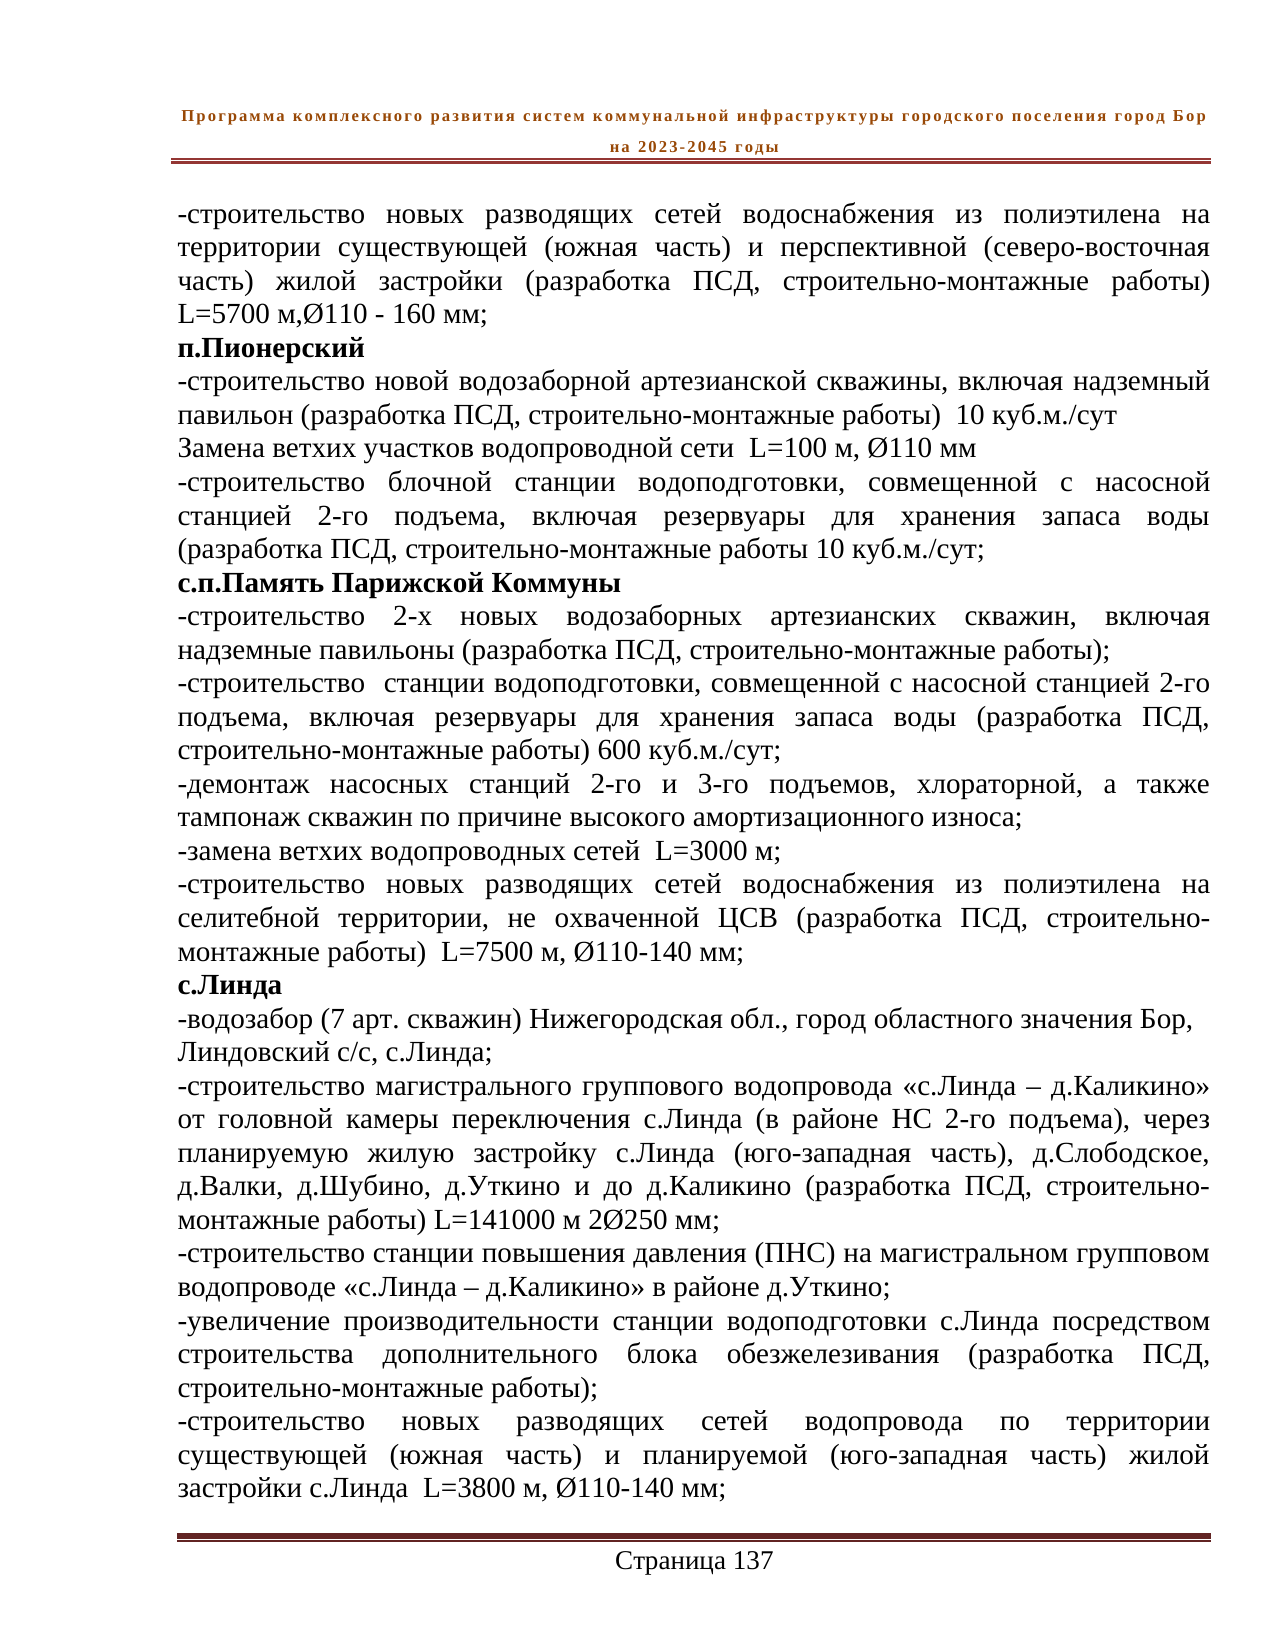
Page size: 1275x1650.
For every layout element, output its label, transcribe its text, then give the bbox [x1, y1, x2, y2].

text с.Линда [177, 967, 1211, 1001]
text -строительство станции повышения давления (ПНС) на магистральном групповом водопроводе «с.Линда – д.Каликино» в районе д.Уткино; [177, 1236, 1211, 1303]
text -строительство новых разводящих сетей водоснабжения из полиэтилена на селитебной территории, не охваченной ЦСВ (разработка ПСД, строительно-монтажные работы) L=7500 м, Ø110-140 мм; [177, 867, 1211, 967]
text -увеличение производительности станции водоподготовки с.Линда посредством строительства дополнительного блока обезжелезивания (разработка ПСД, строительно-монтажные работы); [177, 1303, 1211, 1403]
text Замена ветхих участков водопроводной сети L=100 м, Ø110 мм [177, 431, 1211, 464]
text -строительство новых разводящих сетей водоснабжения из полиэтилена на территории существующей (южная часть) и перспективной (северо-восточная часть) жилой застройки (разработка ПСД, строительно-монтажные работы) L=5700 м,Ø110 - 160 мм; [177, 196, 1211, 330]
text -строительство новой водозаборной артезианской скважины, включая надземный павильон (разработка ПСД, строительно-монтажные работы) 10 куб.м./сут [177, 363, 1211, 431]
text -водозабор (7 арт. скважин) Нижегородская обл., город областного значения Бор, [177, 1001, 1211, 1034]
text -демонтаж насосных станций 2-го и 3-го подъемов, хлораторной, а также тампонаж скважин по причине высокого амортизационного износа; [177, 766, 1211, 833]
text с.п.Память Парижской Коммуны [177, 565, 1211, 598]
text -строительство станции водоподготовки, совмещенной с насосной станцией 2-го подъема, включая резервуары для хранения запаса воды (разработка ПСД, строительно-монтажные работы) 600 куб.м./сут; [177, 665, 1211, 766]
text -строительство 2-х новых водозаборных артезианских скважин, включая надземные павильоны (разработка ПСД, строительно-монтажные работы); [177, 598, 1211, 665]
text п.Пионерский [177, 330, 1211, 363]
text -строительство блочной станции водоподготовки, совмещенной с насосной станцией 2-го подъема, включая резервуары для хранения запаса воды (разработка ПСД, строительно-монтажные работы 10 куб.м./сут; [177, 464, 1211, 565]
text Линдовский с/с, с.Линда; [177, 1034, 1211, 1068]
text -строительство магистрального группового водопровода «с.Линда – д.Каликино» от головной камеры переключения с.Линда (в районе НС 2-го подъема), через планируемую жилую застройку с.Линда (юго-западная часть), д.Слободское, д.Валки, д.Шубино, д.Уткино и до д.Каликино (разработка ПСД, строительно-монтажные работы) L=141000 м 2Ø250 мм; [177, 1068, 1211, 1236]
text -замена ветхих водопроводных сетей L=3000 м; [177, 833, 1211, 867]
text -строительство новых разводящих сетей водопровода по территории существующей (южная часть) и планируемой (юго-западная часть) жилой застройки с.Линда L=3800 м, Ø110-140 мм; [177, 1403, 1211, 1504]
